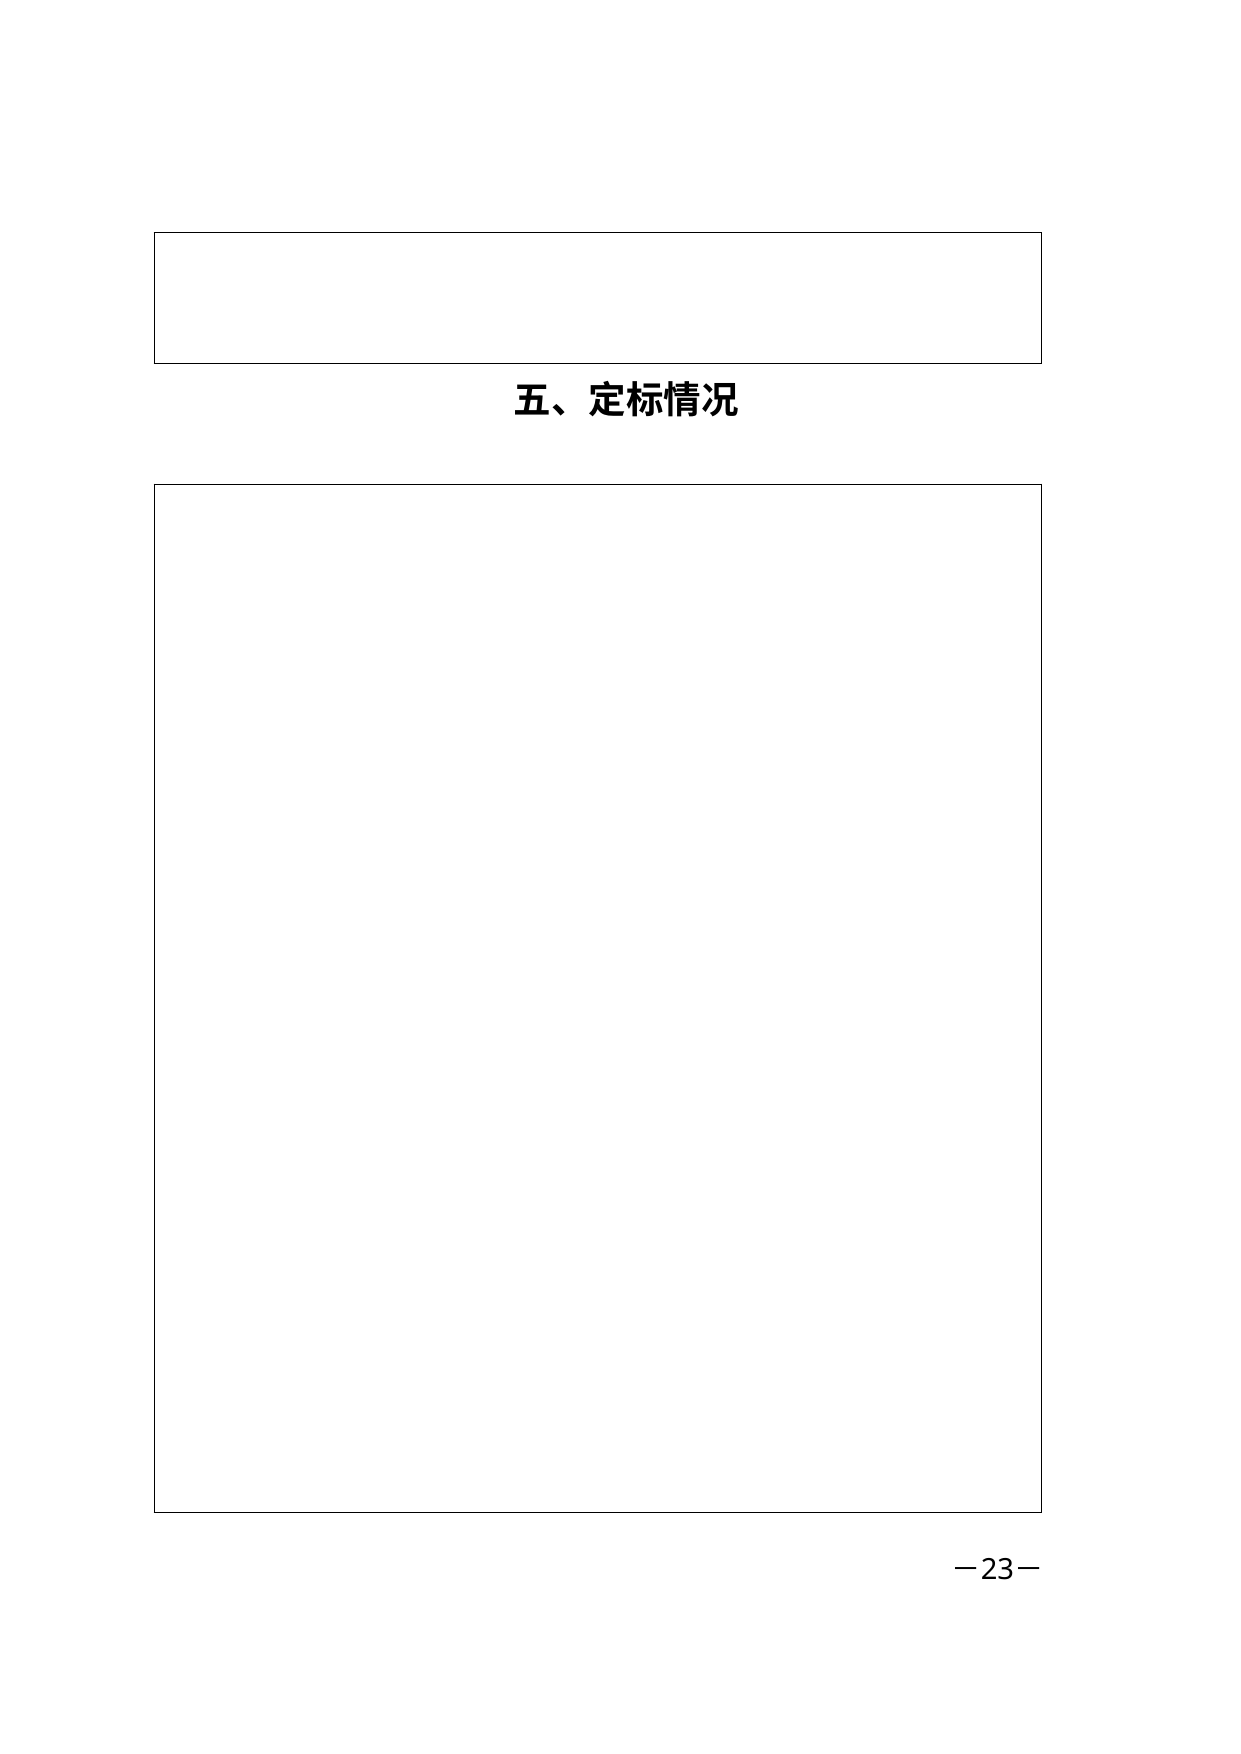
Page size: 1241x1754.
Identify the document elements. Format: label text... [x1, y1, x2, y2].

table_header [155, 485, 1041, 1512]
text 五、定标情况 [165, 364, 1087, 429]
table_header [155, 233, 1041, 363]
